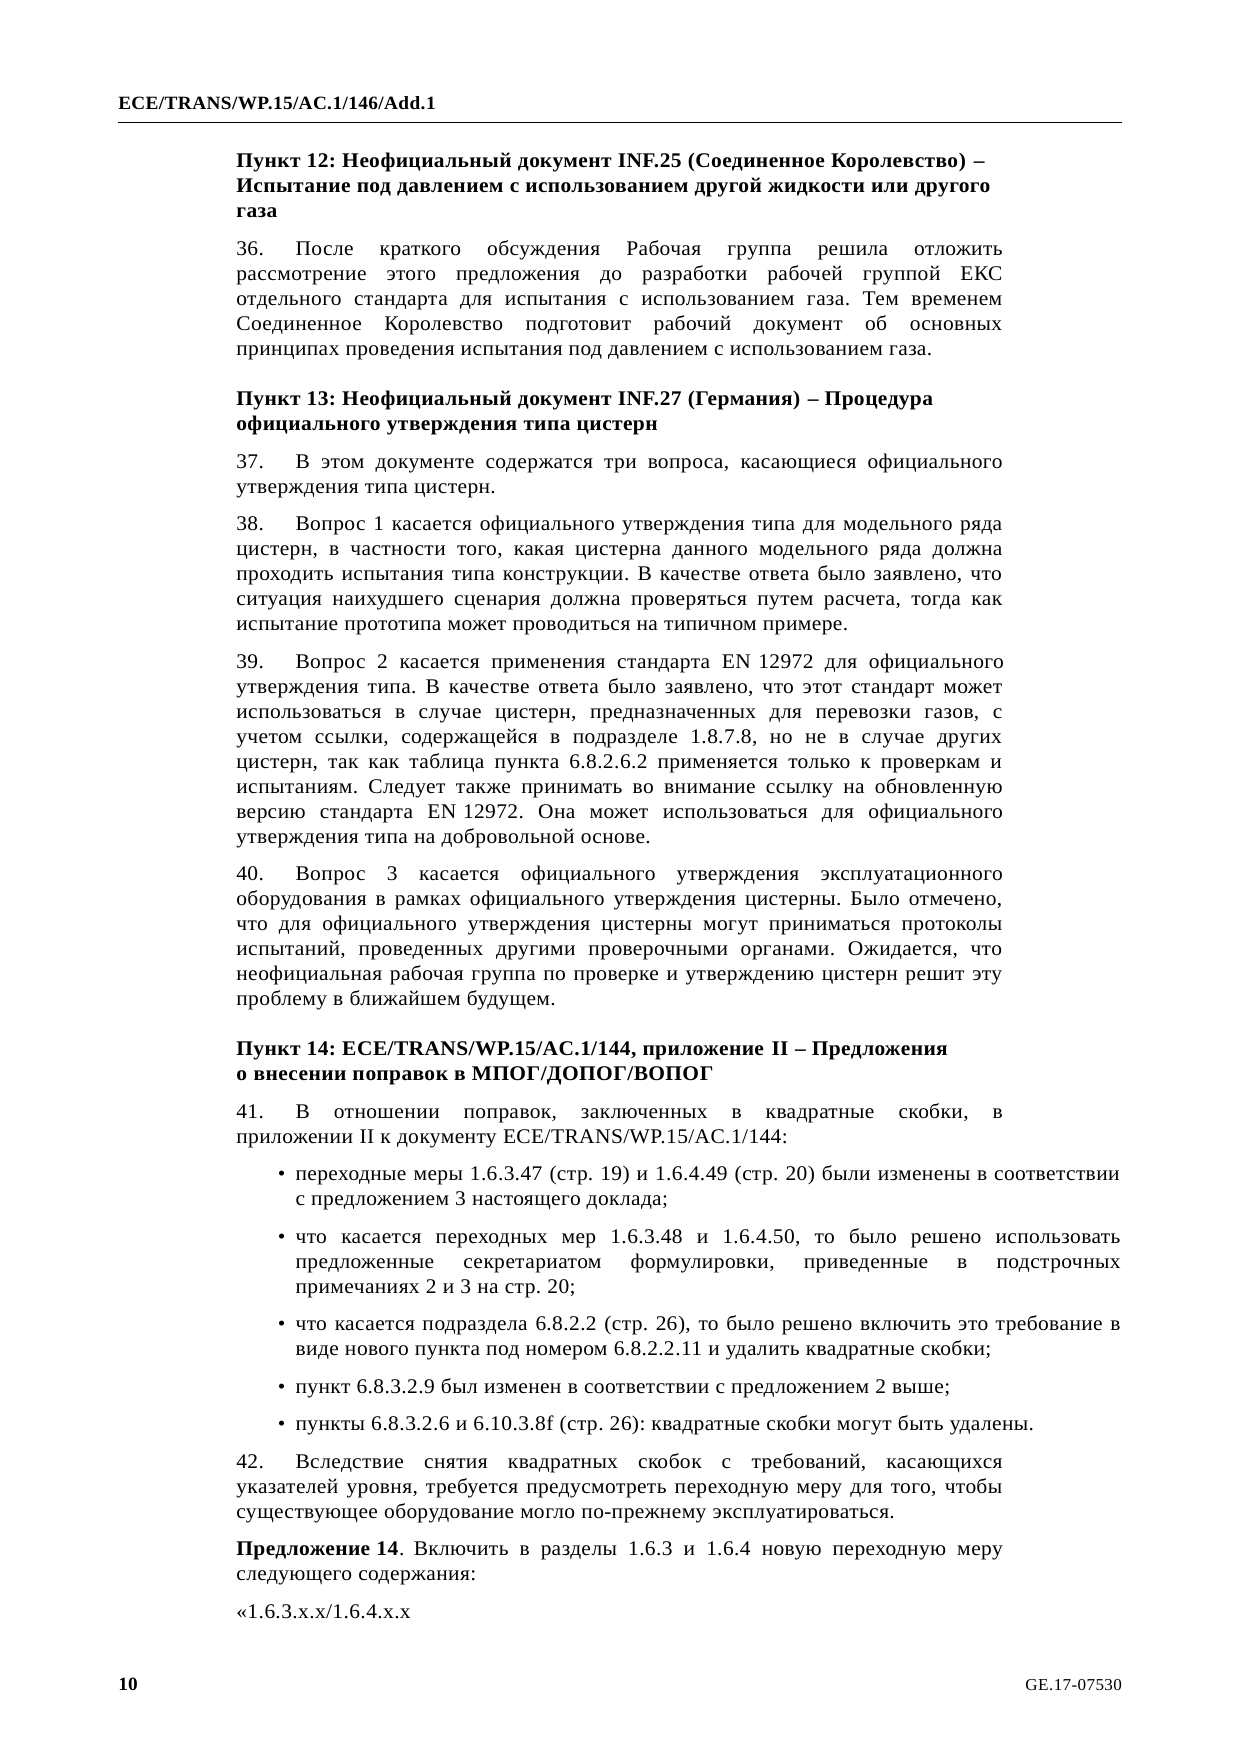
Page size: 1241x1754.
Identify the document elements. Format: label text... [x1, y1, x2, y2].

text 41. В отношении поправок, заключенных в квадратные скобки, в приложении II к документу ECE/TRANS/WP.15/AC.1/144: [236, 1098, 1004, 1148]
text 42. Вследствие снятия квадратных скобок с требований, касающихся указателей уровня, требуется предусмотреть переходную меру для того, чтобы существующее оборудование могло по-прежнему эксплуатироваться. [236, 1448, 1004, 1523]
text 38. Вопрос 1 касается официального утверждения типа для модельного ряда цистерн, в частности того, какая цистерна данного модельного ряда должна проходить испытания типа конструкции. В качестве ответа было заявлено, что ситуация наихудшего сценария должна проверяться путем расчета, тогда как испытание прототипа может проводиться на типичном примере. [236, 510, 1004, 635]
text переходные меры 1.6.3.47 (стр. 19) и 1.6.4.49 (стр. 20) были изменены в соответствии с предложением 3 настоящего доклада; [278, 1160, 1122, 1210]
text «1.6.3.x.x/1.6.4.x.x [236, 1598, 1004, 1623]
text Предложение 14. Включить в разделы 1.6.3 и 1.6.4 новую переходную меру следующего содержания: [236, 1535, 1004, 1585]
text 36. После краткого обсуждения Рабочая группа решила отложить рассмотрение этого предложения до разработки рабочей группой ЕКС отдельного стандарта для испытания с использованием газа. Тем временем Соединенное Королевство подготовит рабочий документ об основных принципах проведения испытания под давлением с использованием газа. [236, 235, 1004, 360]
text 40. Вопрос 3 касается официального утверждения эксплуатационного оборудования в рамках официального утверждения цистерны. Было отмечено, что для официального утверждения цистерны могут приниматься протоколы испытаний, проведенных другими проверочными органами. Ожидается, что неофициальная рабочая группа по проверке и утверждению цистерн решит эту проблему в ближайшем будущем. [236, 860, 1004, 1010]
text 37. В этом документе содержатся три вопроса, касающиеся официального утверждения типа цистерн. [236, 448, 1004, 498]
text Пункт 14: ECE/TRANS/WP.15/AC.1/144, приложение II – Предложения о внесении поправок в МПОГ/ДОПОГ/ВОПОГ [118, 1035, 1004, 1085]
text Пункт 13: Неофициальный документ INF.27 (Германия) – Процедура официального утверждения типа цистерн [118, 385, 1004, 435]
text Пункт 12: Неофициальный документ INF.25 (Соединенное Королевство) – Испытание под давлением с использованием другой жидкости или другого газа [118, 148, 1004, 223]
text пункт 6.8.3.2.9 был изменен в соответствии с предложением 2 выше; [278, 1373, 1122, 1398]
text что касается переходных мер 1.6.3.48 и 1.6.4.50, то было решено использовать предложенные секретариатом формулировки, приведенные в подстрочных примечаниях 2 и 3 на стр. 20; [278, 1223, 1122, 1298]
text пункты 6.8.3.2.6 и 6.10.3.8f (стр. 26): квадратные скобки могут быть удалены. [278, 1410, 1122, 1435]
text 39. Вопрос 2 касается применения стандарта EN 12972 для официального утверждения типа. В качестве ответа было заявлено, что этот стандарт может использоваться в случае цистерн, предназначенных для перевозки газов, с учетом ссылки, содержащейся в подразделе 1.8.7.8, но не в случае других цистерн, так как таблица пункта 6.8.2.6.2 применяется только к проверкам и испытаниям. Следует также принимать во внимание ссылку на обновленную версию стандарта EN 12972. Она может использоваться для официального утверждения типа на добровольной основе. [236, 648, 1004, 848]
text что касается подраздела 6.8.2.2 (стр. 26), то было решено включить это требование в виде нового пункта под номером 6.8.2.2.11 и удалить квадратные скобки; [278, 1310, 1122, 1360]
